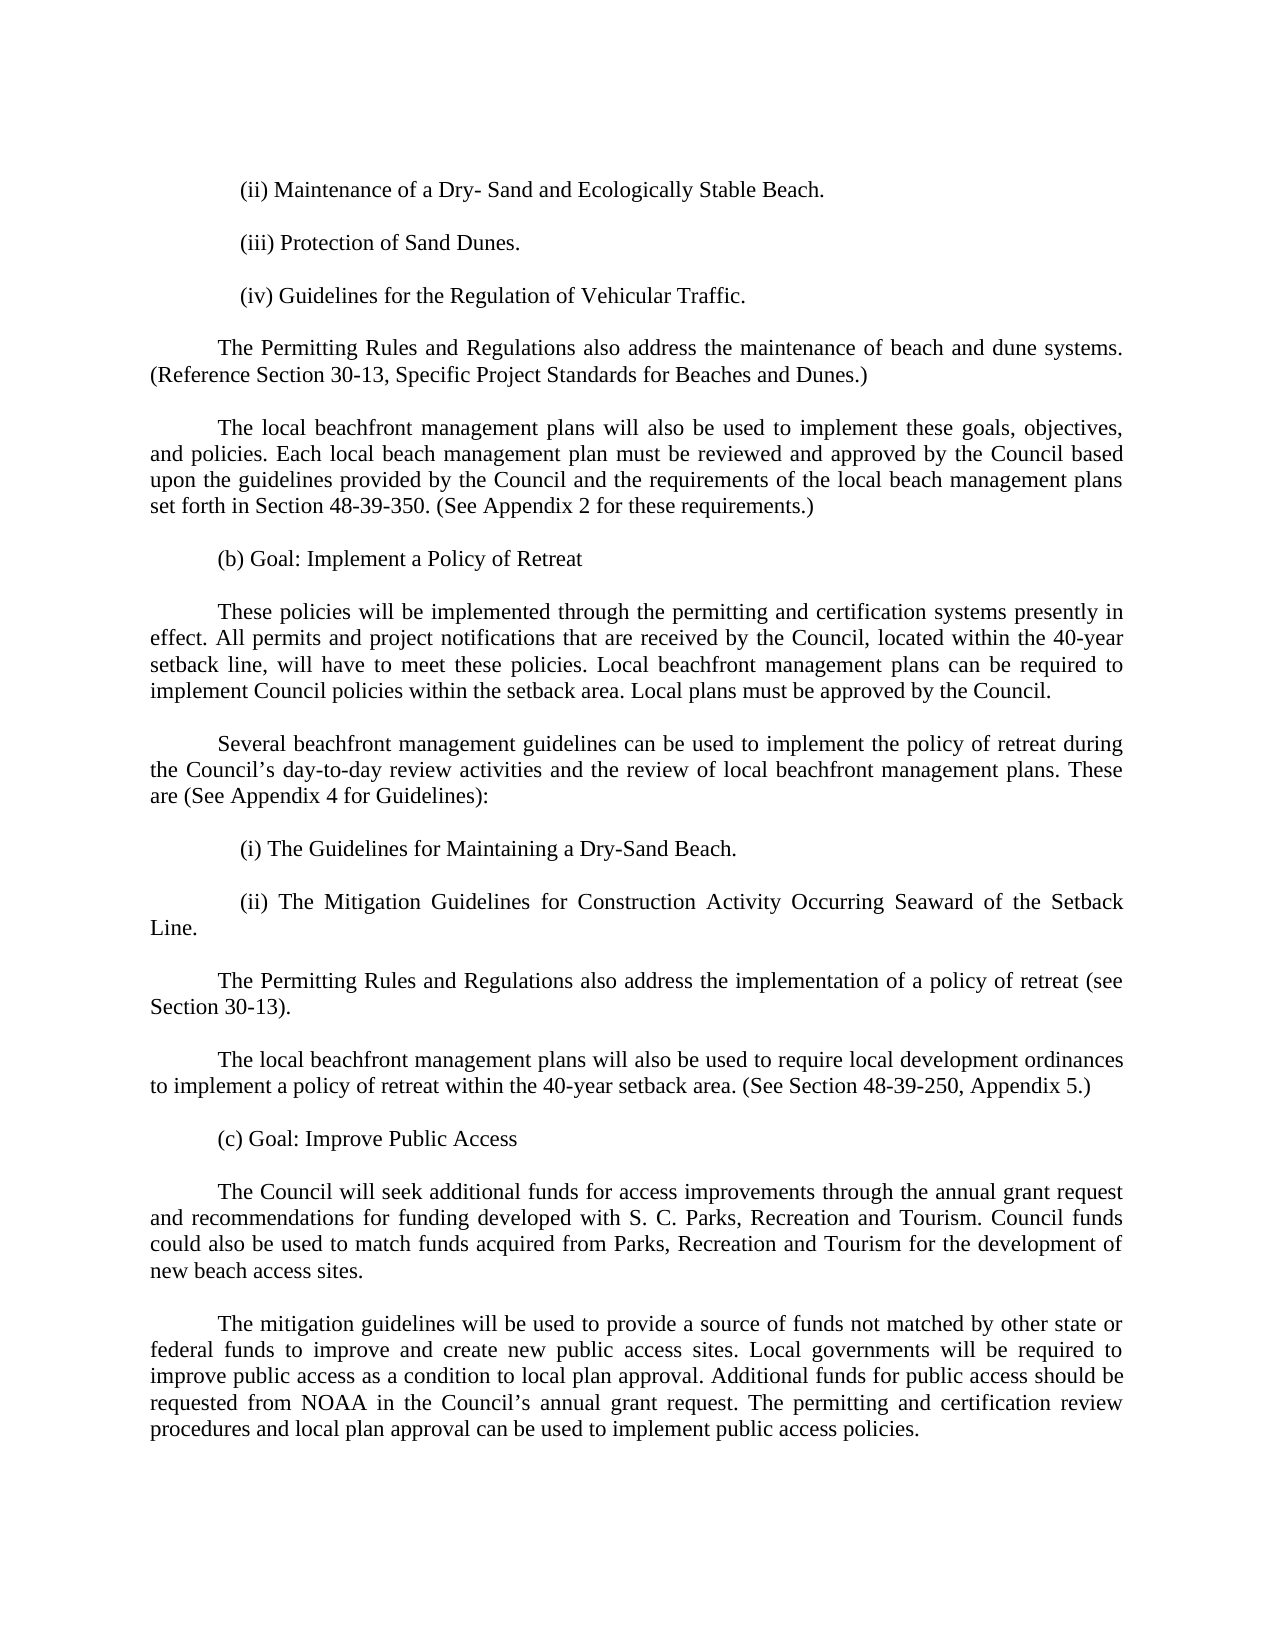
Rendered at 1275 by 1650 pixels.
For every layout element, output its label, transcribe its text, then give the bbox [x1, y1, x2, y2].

text The Council will seek additional funds for access improvements through the annual grant request and recommendations for funding developed with S. C. Parks, Recreation and Tourism. Council funds could also be used to match funds acquired from Parks, Recreation and Tourism for the development of new beach access sites. [150, 1178, 1125, 1283]
text The Permitting Rules and Regulations also address the implementation of a policy of retreat (see Section 30-13). [150, 967, 1125, 1020]
text The mitigation guidelines will be used to provide a source of funds not matched by other state or federal funds to improve and create new public access sites. Local governments will be required to improve public access as a condition to local plan approval. Additional funds for public access should be requested from NOAA in the Council’s annual grant request. The permitting and certification review procedures and local plan approval can be used to implement public access policies. [150, 1309, 1125, 1441]
text (c) Goal: Improve Public Access [150, 1125, 1125, 1151]
text Several beachfront management guidelines can be used to implement the policy of retreat during the Council’s day-to-day review activities and the review of local beachfront management plans. These are (See Appendix 4 for Guidelines): [150, 730, 1125, 809]
text (iv) Guidelines for the Regulation of Vehicular Traffic. [150, 282, 1125, 308]
text (ii) Maintenance of a Dry- Sand and Ecologically Stable Beach. [150, 176, 1125, 203]
text The local beachfront management plans will also be used to require local development ordinances to implement a policy of retreat within the 40-year setback area. (See Section 48-39-250, Appendix 5.) [150, 1046, 1125, 1099]
text (i) The Guidelines for Maintaining a Dry-Sand Beach. [150, 835, 1125, 862]
text These policies will be implemented through the permitting and certification systems presently in effect. All permits and project notifications that are received by the Council, located within the 40-year setback line, will have to meet these policies. Local beachfront management plans can be required to implement Council policies within the setback area. Local plans must be approved by the Council. [150, 598, 1125, 703]
text (ii) The Mitigation Guidelines for Construction Activity Occurring Seaward of the Setback Line. [150, 888, 1125, 941]
text (iii) Protection of Sand Dunes. [150, 229, 1125, 255]
text (b) Goal: Implement a Policy of Retreat [150, 545, 1125, 572]
text The local beachfront management plans will also be used to implement these goals, objectives, and policies. Each local beach management plan must be reviewed and approved by the Council based upon the guidelines provided by the Council and the requirements of the local beach management plans set forth in Section 48-39-350. (See Appendix 2 for these requirements.) [150, 413, 1125, 519]
text The Permitting Rules and Regulations also address the maintenance of beach and dune systems. (Reference Section 30-13, Specific Project Standards for Beaches and Dunes.) [150, 334, 1125, 387]
